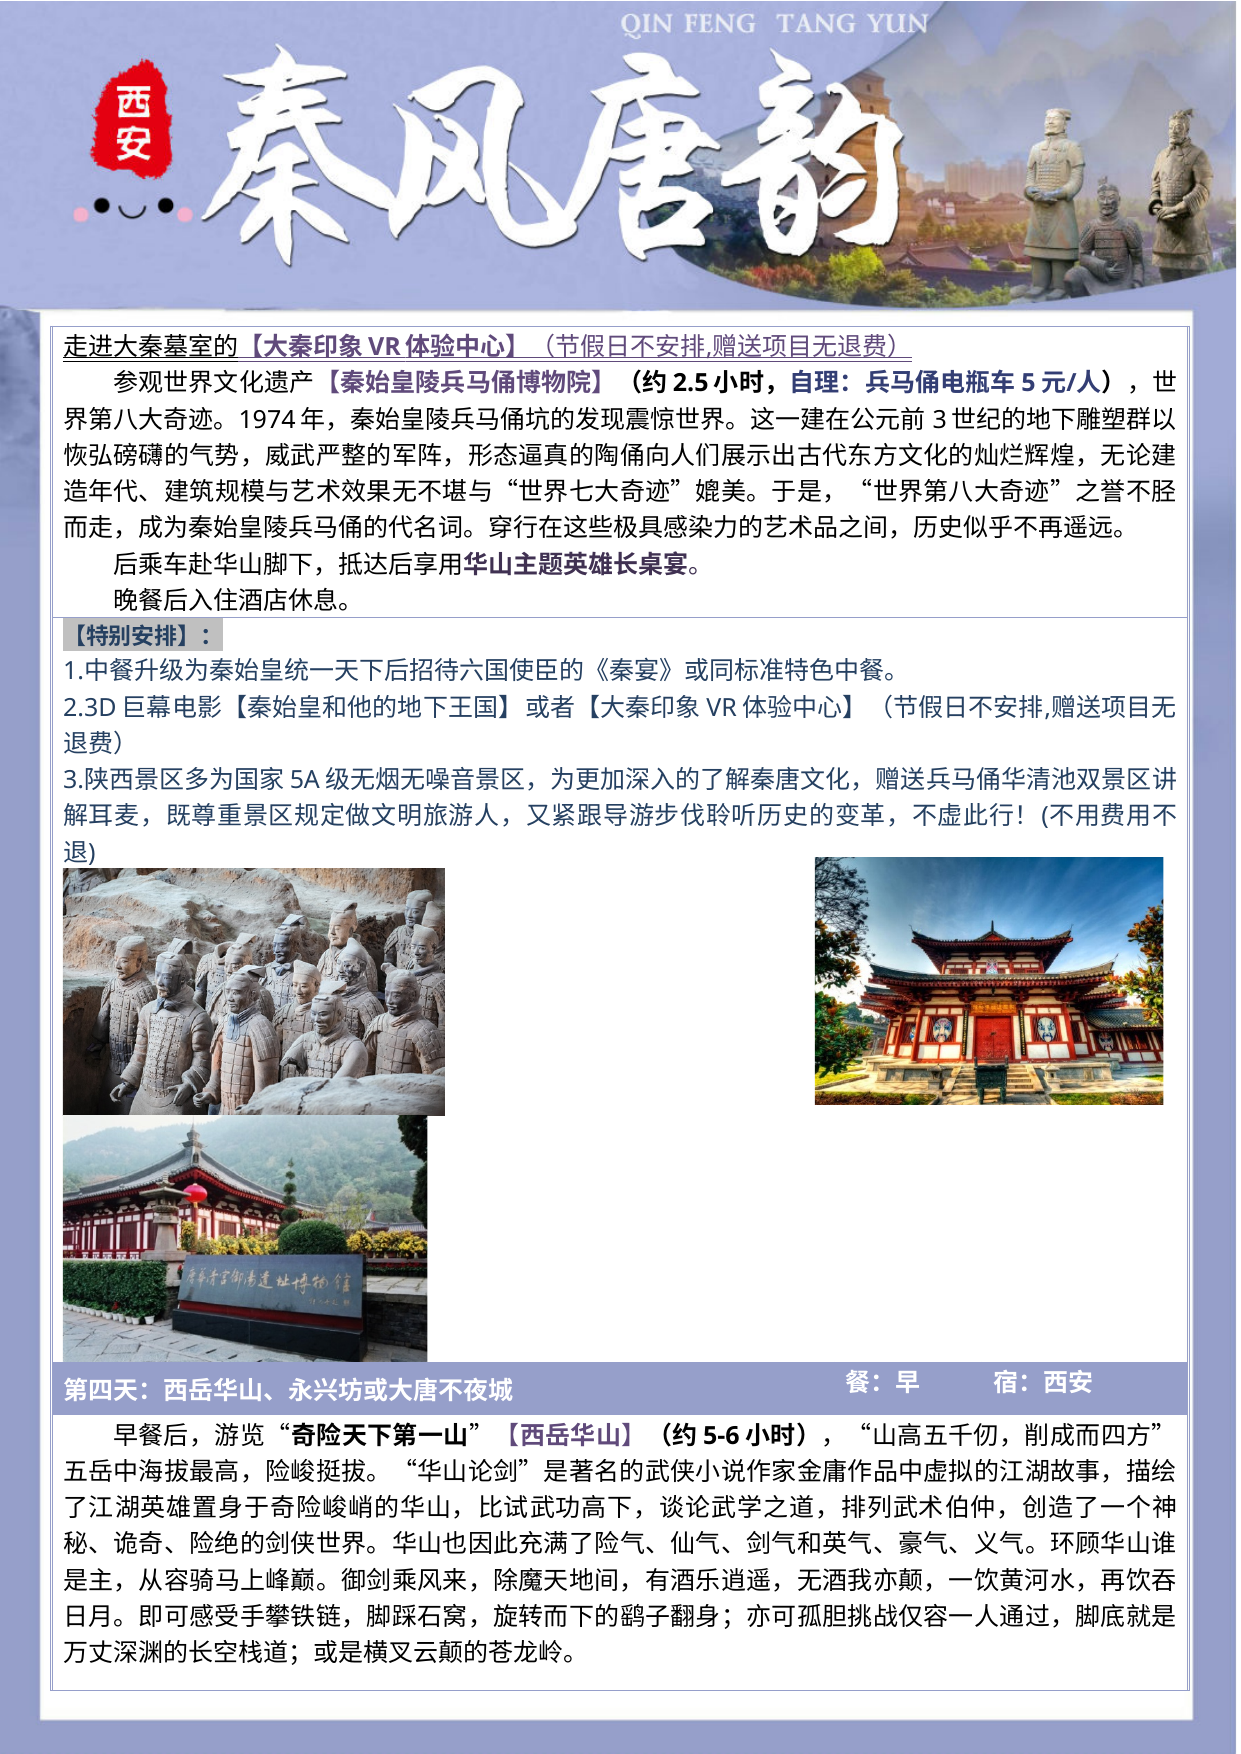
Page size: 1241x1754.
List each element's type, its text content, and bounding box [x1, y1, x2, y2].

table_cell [53, 1415, 1187, 1689]
table_cell 【特别安排】： 1.中餐升级为秦始皇统一天下后招待六国使臣的《秦宴》或同标准特色中餐。 2.3D巨幕电影【秦始皇和他的地下王国】或者【大秦印象VR体验中心】（节假日不安排,赠送项目无退费） 3.陕西景区多为国家5A级无烟无噪音景区，为更加深入的了解秦唐文化，赠送兵马俑华清池双景区讲解耳麦，既尊重景区规定做文明旅游人，又紧跟导游步伐聆听历史的变革，不虚此行！(不用费用不退) [53, 618, 1187, 1362]
table_cell 第四天：西岳华山、永兴坊或大唐不夜城 [53, 1363, 834, 1414]
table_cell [53, 327, 1187, 617]
table_cell 餐：早 [835, 1363, 981, 1414]
picture [0, 1, 1237, 1754]
table_cell 宿：西安 [982, 1363, 1187, 1414]
